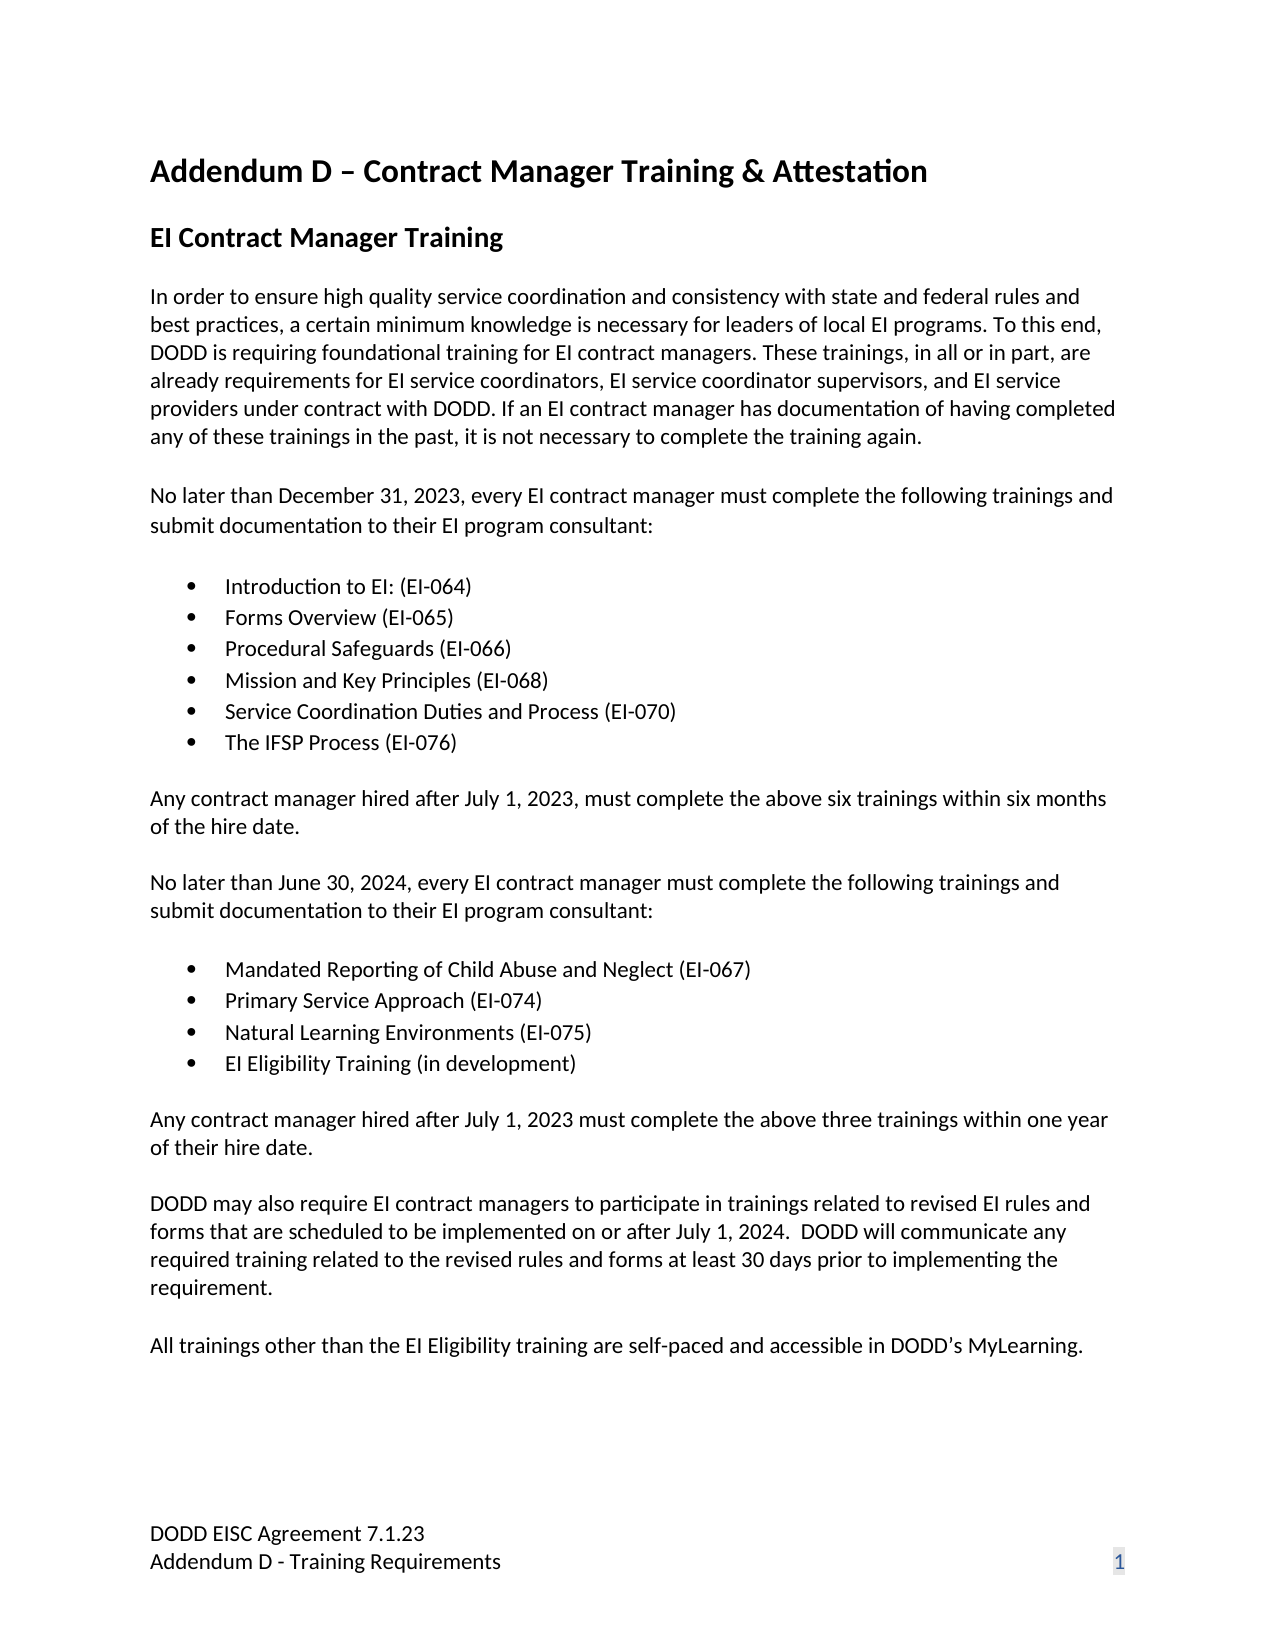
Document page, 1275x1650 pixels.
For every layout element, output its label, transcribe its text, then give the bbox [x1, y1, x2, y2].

list Natural Learning Environments (EI-075) [187, 1018, 1125, 1046]
text Any contract manager hired after July 1, 2023, must complete the above six trainings within six months of the hire date. [150, 784, 1125, 840]
text Any contract manager hired after July 1, 2023 must complete the above three trainings within one year of their hire date. [150, 1105, 1125, 1161]
text No later than December 31, 2023, every EI contract manager must complete the following trainings and submit documentation to their EI program consultant: [150, 481, 1125, 539]
list The IFSP Process (EI-076) [187, 728, 1125, 756]
list Mission and Key Principles (EI-068) [187, 666, 1125, 694]
text EI Contract Manager Training [150, 219, 1125, 254]
list EI Eligibility Training (in development) [187, 1049, 1125, 1077]
list Forms Overview (EI-065) [187, 603, 1125, 631]
text Addendum D – Contract Manager Training & Attestation [150, 150, 1125, 191]
list Primary Service Approach (EI-074) [187, 986, 1125, 1014]
list Service Coordination Duties and Process (EI-070) [187, 697, 1125, 725]
list Procedural Safeguards (EI-066) [187, 634, 1125, 663]
text DODD may also require EI contract managers to participate in trainings related to revised EI rules and forms that are scheduled to be implemented on or after July 1, 2024. DODD will communicate any required training related to the revised rules and forms at least 30 days prior to implementing the requirement. [150, 1189, 1125, 1301]
text No later than June 30, 2024, every EI contract manager must complete the following trainings and submit documentation to their EI program consultant: [150, 868, 1125, 924]
text All trainings other than the EI Eligibility training are self-paced and accessible in DODD’s MyLearning. [150, 1331, 1125, 1359]
text In order to ensure high quality service coordination and consistency with state and federal rules and best practices, a certain minimum knowledge is necessary for leaders of local EI programs. To this end, DODD is requiring foundational training for EI contract managers. These trainings, in all or in part, are already requirements for EI service coordinators, EI service coordinator supervisors, and EI service providers under contract with DODD. If an EI contract manager has documentation of having completed any of these trainings in the past, it is not necessary to complete the training again. [150, 282, 1125, 451]
list Introduction to EI: (EI-064) [187, 572, 1125, 600]
list Mandated Reporting of Child Abuse and Neglect (EI-067) [187, 955, 1125, 983]
